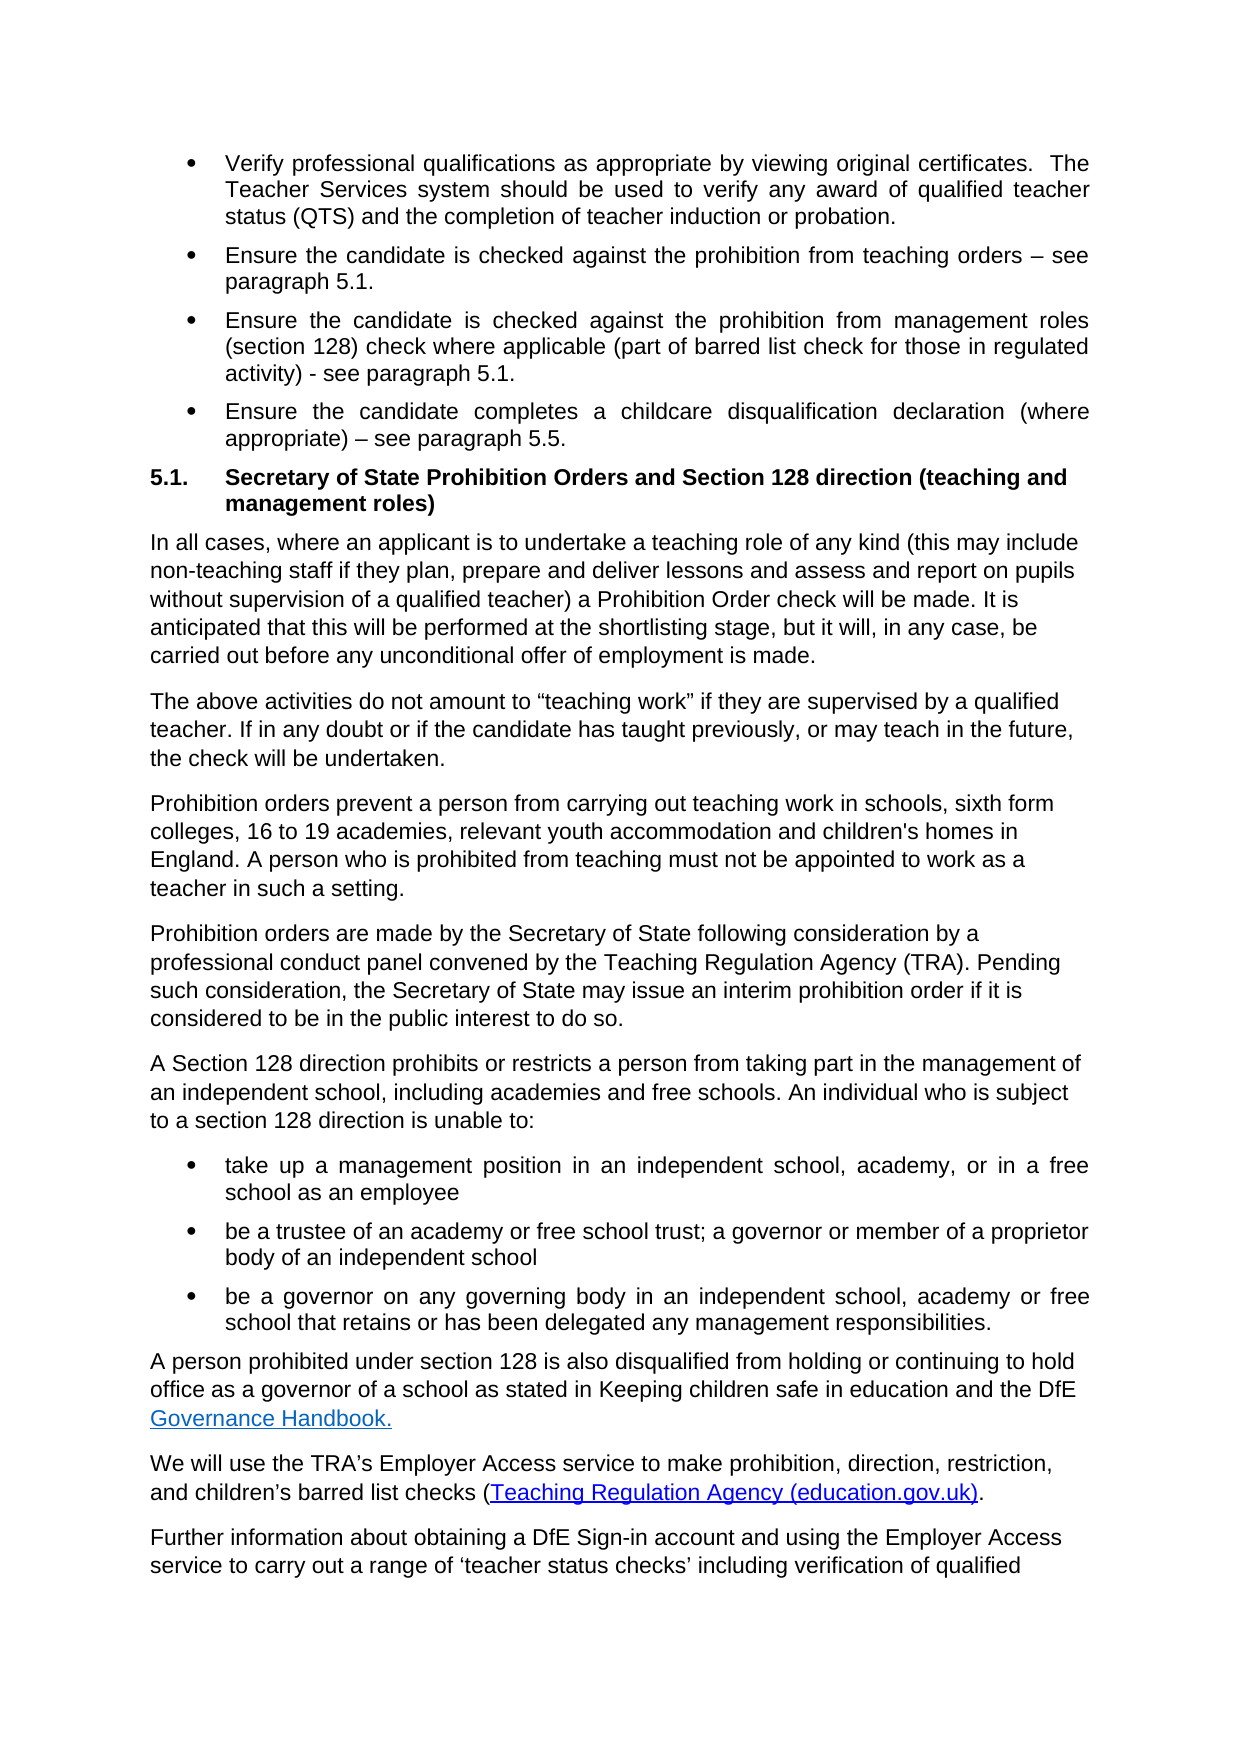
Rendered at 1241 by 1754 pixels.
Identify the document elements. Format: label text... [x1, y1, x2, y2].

text In all cases, where an applicant is to undertake a teaching role of any kind (this may include non-teaching staff if they plan, prepare and deliver lessons and assess and report on pupils without supervision of a qualified teacher) a Prohibition Order check will be made. It is anticipated that this will be performed at the shortlisting stage, but it will, in any case, be carried out before any unconditional offer of employment is made. [150, 529, 1090, 669]
text A person prohibited under section 128 is also disqualified from holding or continuing to hold office as a governor of a school as stated in Keeping children safe in education and the DfE Governance Handbook. [150, 1348, 1090, 1431]
text The above activities do not amount to “teaching work” if they are supervised by a qualified teacher. If in any doubt or if the candidate has taught previously, or may teach in the future, the check will be undertaken. [150, 688, 1090, 771]
list take up a management position in an independent school, academy, or in a free school as an employee [187, 1152, 1090, 1205]
list be a trustee of an academy or free school trust; a governor or member of a proprietor body of an independent school [187, 1218, 1090, 1270]
list be a governor on any governing body in an independent school, academy or free school that retains or has been delegated any management responsibilities. [187, 1283, 1090, 1336]
subtitle Secretary of State Prohibition Orders and Section 128 direction (teaching and management roles) [150, 463, 1090, 516]
text We will use the TRA’s Employer Access service to make prohibition, direction, restriction, and children’s barred list checks (Teaching Regulation Agency (education.gov.uk). [150, 1450, 1090, 1505]
list Ensure the candidate completes a childcare disqualification declaration (where appropriate) – see paragraph 5.5. [187, 398, 1090, 451]
text Prohibition orders prevent a person from carrying out teaching work in schools, sixth form colleges, 16 to 19 academies, relevant youth accommodation and children's homes in England. A person who is prohibited from teaching must not be appointed to work as a teacher in such a setting. [150, 789, 1090, 901]
list Ensure the candidate is checked against the prohibition from management roles (section 128) check where applicable (part of barred list check for those in regulated activity) - see paragraph 5.1. [187, 307, 1090, 386]
text A Section 128 direction prohibits or restricts a person from taking part in the management of an independent school, including academies and free schools. An individual who is subject to a section 128 direction is unable to: [150, 1050, 1090, 1134]
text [150, 1523, 1090, 1578]
text Prohibition orders are made by the Secretary of State following consideration by a professional conduct panel convened by the Teaching Regulation Agency (TRA). Pending such consideration, the Secretary of State may issue an interim prohibition order if it is considered to be in the public interest to do so. [150, 920, 1090, 1032]
list Verify professional qualifications as appropriate by viewing original certificates. The Teacher Services system should be used to verify any award of qualified teacher status (QTS) and the completion of teacher induction or probation. [187, 150, 1090, 229]
list Ensure the candidate is checked against the prohibition from teaching orders – see paragraph 5.1. [187, 242, 1090, 294]
